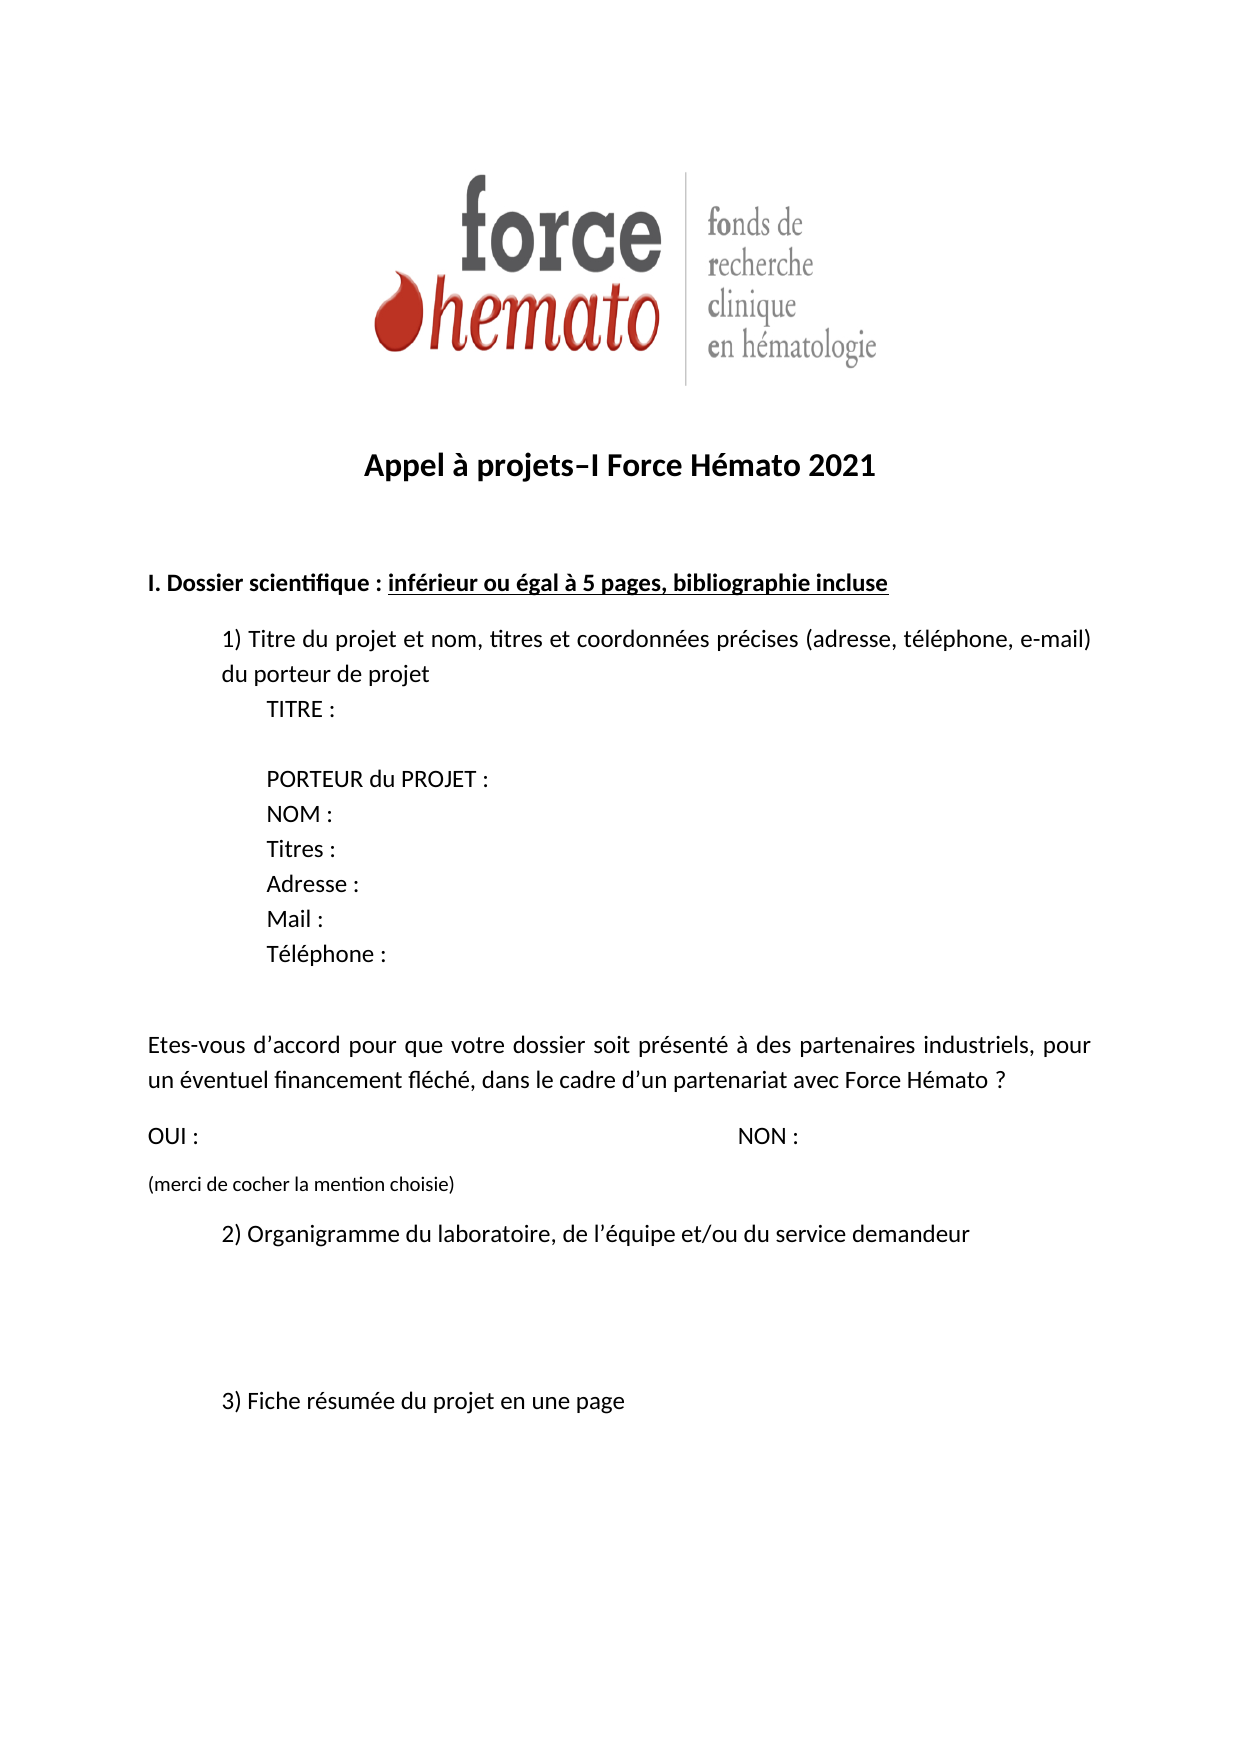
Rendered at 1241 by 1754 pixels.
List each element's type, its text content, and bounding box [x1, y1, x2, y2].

list TITRE : [266, 693, 1093, 724]
text Etes-vous d’accord pour que votre dossier soit présenté à des partenaires industriels, pour un éventuel financement fléché, dans le cadre d’un partenariat avec Force Hémato ? [148, 1029, 1093, 1095]
text 1) Titre du projet et nom, titres et coordonnées précises (adresse, téléphone, e-mail) du porteur de projet [221, 623, 1093, 689]
list NOM : [266, 798, 1093, 829]
text 2) Organigramme du laboratoire, de l’équipe et/ou du service demandeur [148, 1218, 1093, 1248]
text 3) Fiche résumée du projet en une page [148, 1385, 1093, 1416]
picture [348, 147, 892, 420]
list PORTEUR du PROJET : [266, 763, 1093, 794]
text OUI : NON : [148, 1120, 1093, 1151]
list Mail : [266, 903, 1093, 934]
list Téléphone : [266, 938, 1093, 969]
text Appel à projets–I Force Hémato 2021 [148, 444, 1093, 485]
text I. Dossier scientifique : inférieur ou égal à 5 pages, bibliographie incluse [148, 568, 1093, 598]
list Titres : [266, 833, 1093, 864]
list Adresse : [266, 868, 1093, 899]
text (merci de cocher la mention choisie) [148, 1171, 1093, 1197]
